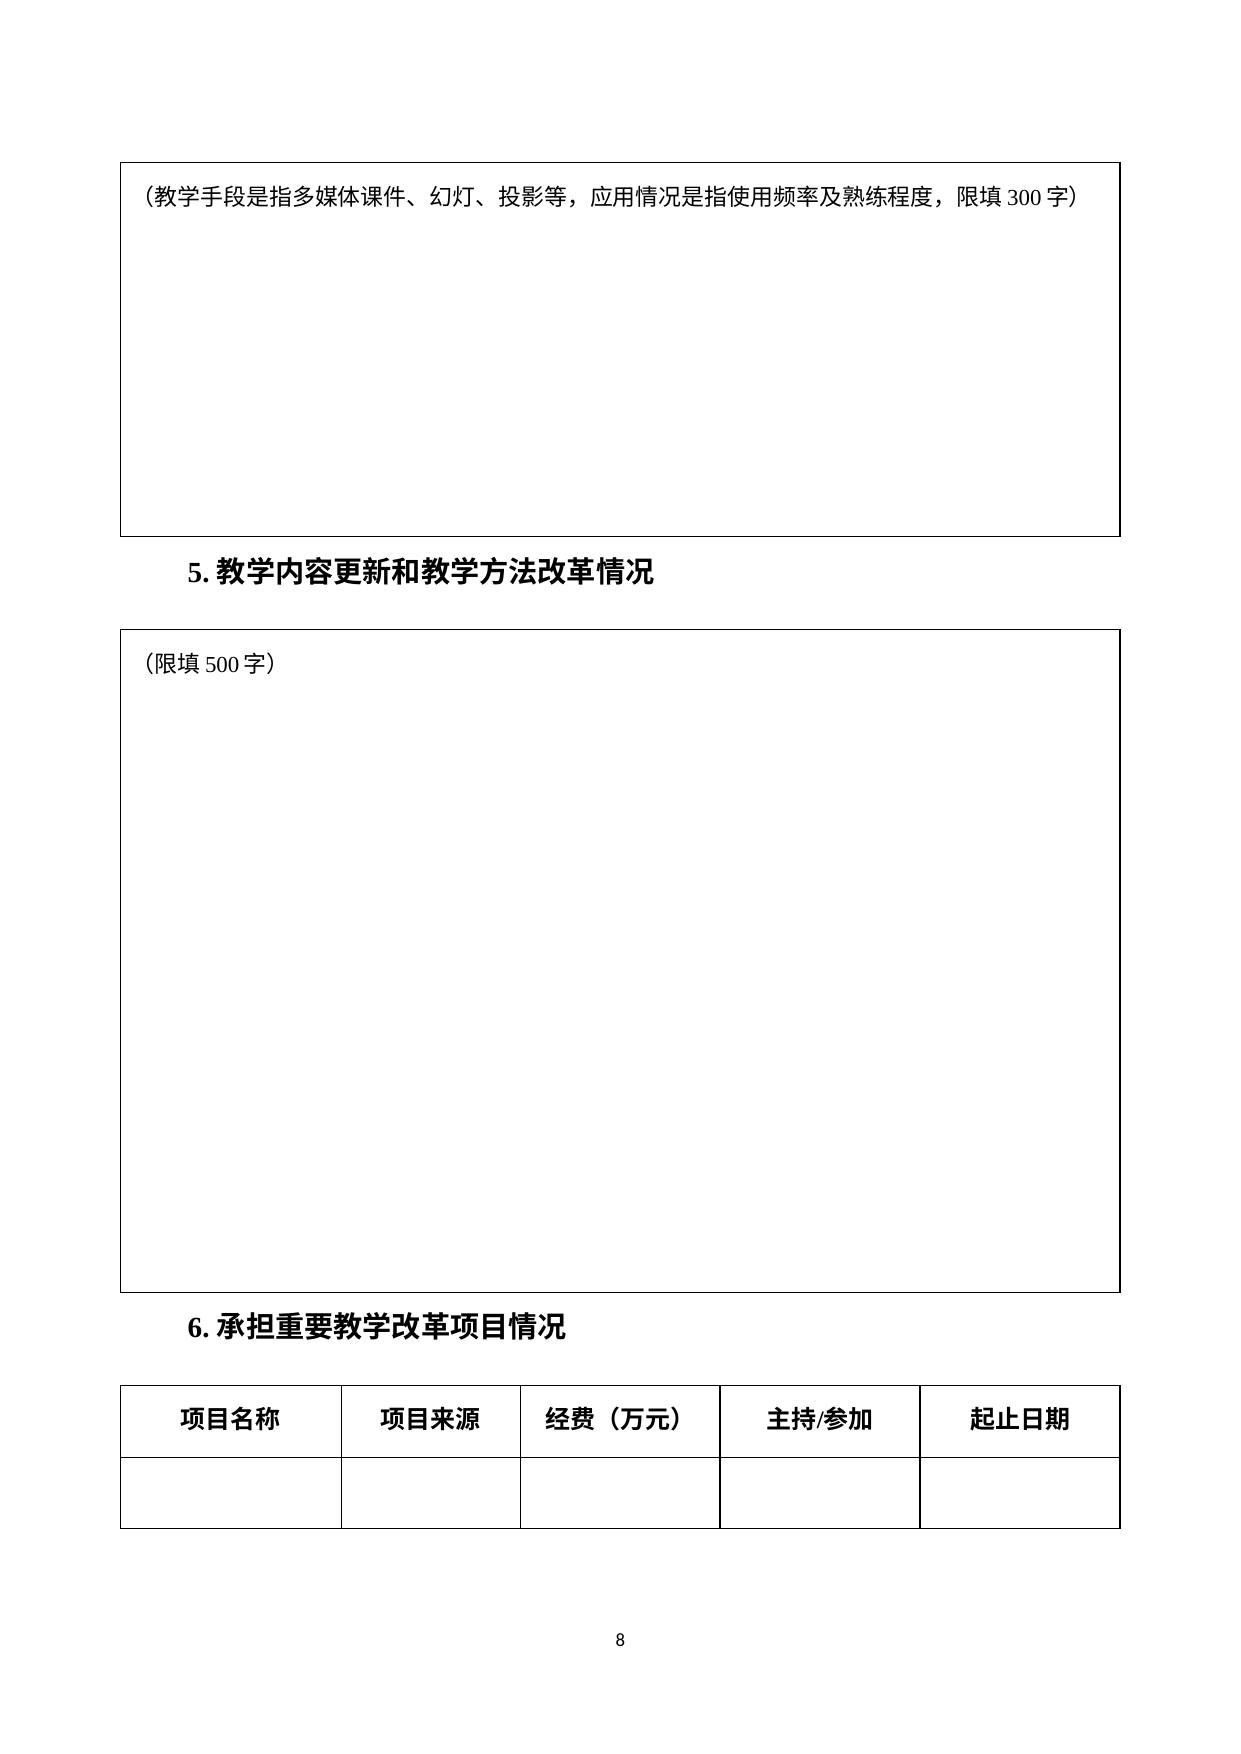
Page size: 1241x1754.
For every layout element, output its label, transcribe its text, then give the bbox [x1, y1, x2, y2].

table_header 主持/参加 [721, 1386, 919, 1457]
table_header （教学手段是指多媒体课件、幻灯、投影等，应用情况是指使用频率及熟练程度，限填300字） [121, 163, 1119, 536]
table_header （限填500字） [121, 630, 1119, 1292]
text 5. 教学内容更新和教学方法改革情况 [187, 537, 1053, 602]
table_cell [521, 1458, 719, 1528]
table_header 起止日期 [921, 1386, 1119, 1457]
table_cell [121, 1458, 341, 1528]
table_header 项目来源 [342, 1386, 520, 1457]
table_cell [721, 1458, 919, 1528]
table_cell [921, 1458, 1119, 1528]
table_header 项目名称 [121, 1386, 341, 1457]
table_header 经费（万元） [521, 1386, 719, 1457]
text 6. 承担重要教学改革项目情况 [187, 1293, 1053, 1358]
table_cell [342, 1458, 520, 1528]
